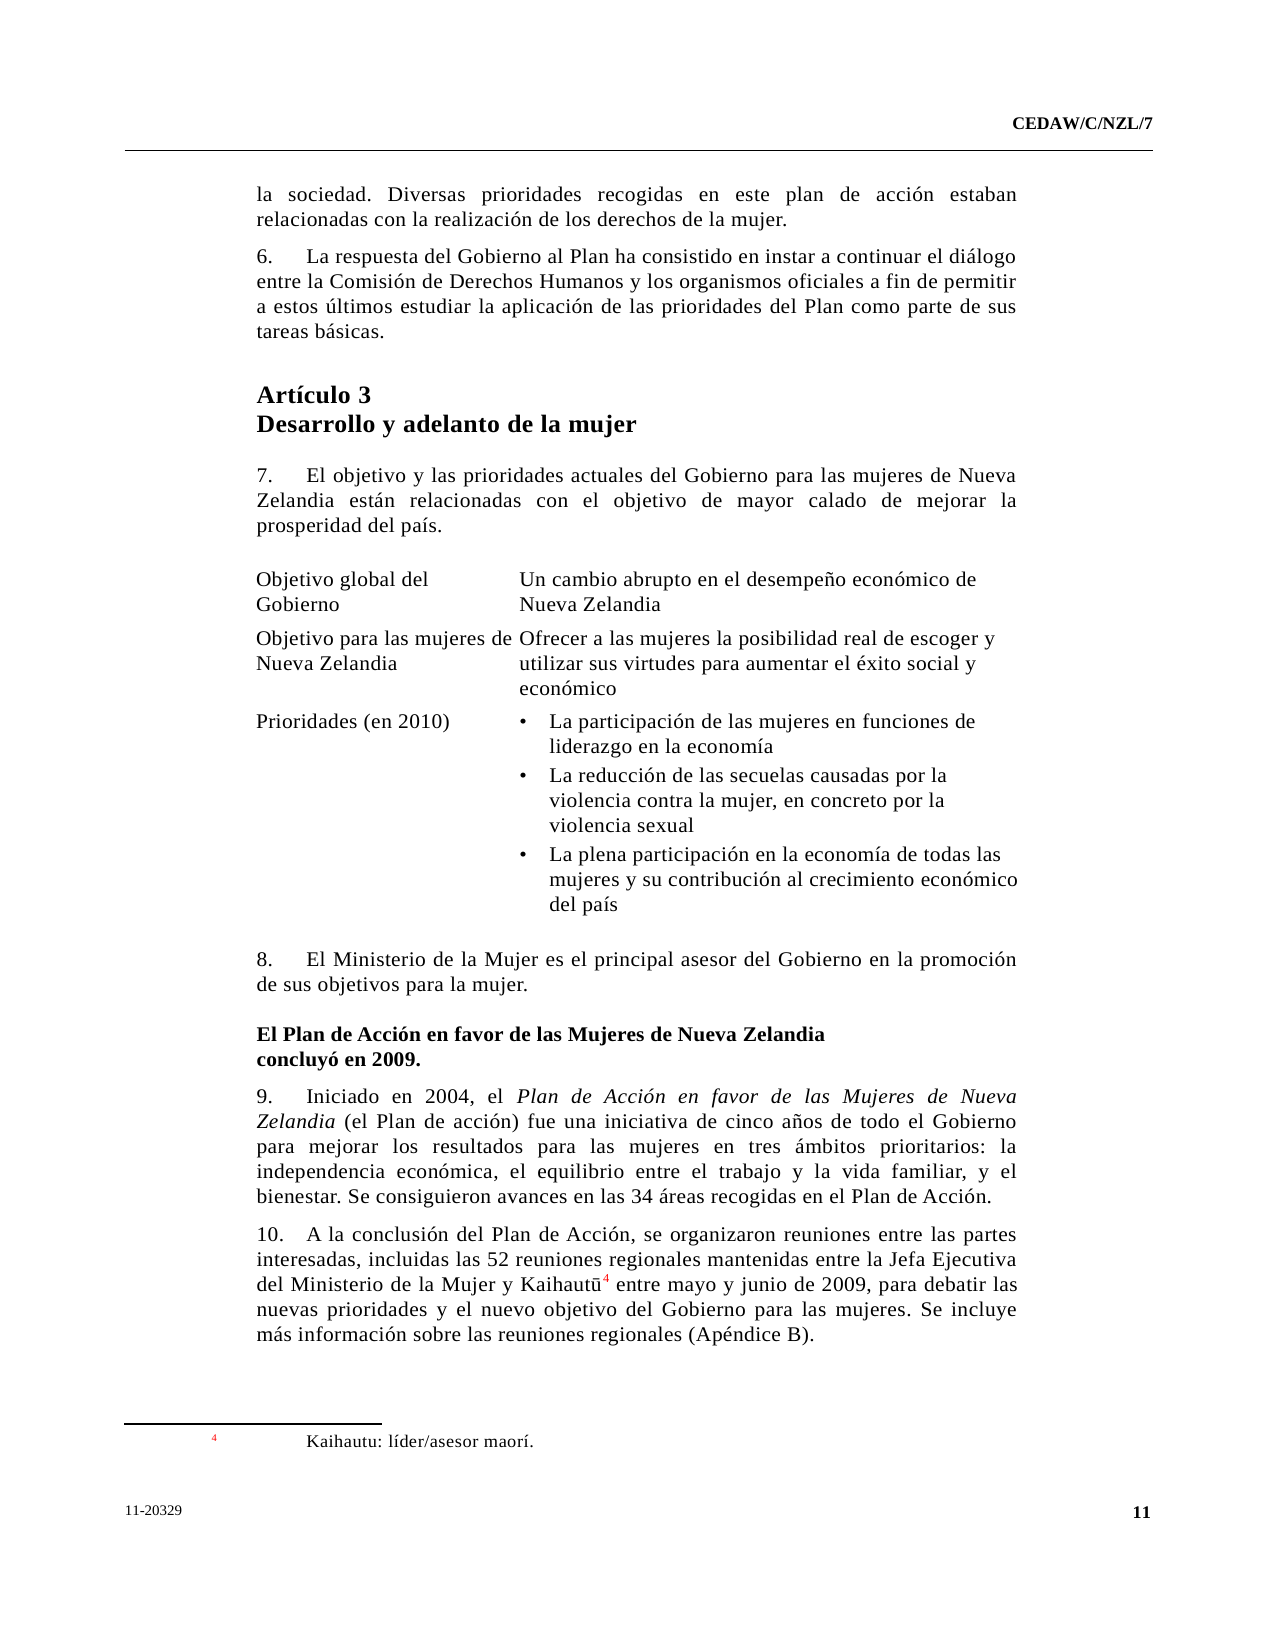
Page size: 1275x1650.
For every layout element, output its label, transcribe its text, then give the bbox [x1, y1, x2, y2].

list El Ministerio de la Mujer es el principal asesor del Gobierno en la promoción de sus objetivos para la mujer. [256, 946, 1018, 996]
text El Plan de Acción en favor de las Mujeres de Nueva Zelandia concluyó en 2009. [124, 1021, 900, 1071]
list Iniciado en 2004, el Plan de Acción en favor de las Mujeres de Nueva Zelandia (el Plan de acción) fue una iniciativa de cinco años de todo el Gobierno para mejorar los resultados para las mujeres en tres ámbitos prioritarios: la independencia económica, el equilibrio entre el trabajo y la vida familiar, y el bienestar. Se consiguieron avances en las 34 áreas recogidas en el Plan de Acción. [256, 1083, 1018, 1208]
table_header Objetivo global del Gobierno [256, 563, 519, 621]
list La respuesta del Gobierno al Plan ha consistido en instar a continuar el diálogo entre la Comisión de Derechos Humanos y los organismos oficiales a fin de permitir a estos últimos estudiar la aplicación de las prioridades del Plan como parte de sus tareas básicas. [256, 244, 1018, 344]
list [256, 181, 1018, 231]
table_cell Prioridades (en 2010) [256, 704, 519, 921]
table_cell Ofrecer a las mujeres la posibilidad real de escoger y utilizar sus virtudes para aumentar el éxito social y económico [519, 621, 1024, 704]
table_cell Objetivo para las mujeres de Nueva Zelandia [256, 621, 519, 704]
text Artículo 3 Desarrollo y adelanto de la mujer [124, 381, 1019, 438]
list El objetivo y las prioridades actuales del Gobierno para las mujeres de Nueva Zelandia están relacionadas con el objetivo de mayor calado de mejorar la prosperidad del país. [256, 463, 1018, 538]
table_header Un cambio abrupto en el desempeño económico de Nueva Zelandia [519, 563, 1024, 621]
table_cell • La participación de las mujeres en funciones de liderazgo en la economía • La reducción de las secuelas causadas por la violencia contra la mujer, en concreto por la violencia sexual • La plena participación en la economía de todas las mujeres y su contribución al crecimiento económico del país [519, 704, 1024, 921]
list A la conclusión del Plan de Acción, se organizaron reuniones entre las partes interesadas, incluidas las 52 reuniones regionales mantenidas entre la Jefa Ejecutiva del Ministerio de la Mujer y Kaihautū entre mayo y junio de 2009, para debatir las nuevas prioridades y el nuevo objetivo del Gobierno para las mujeres. Se incluye más información sobre las reuniones regionales (Apéndice B). [256, 1221, 1018, 1346]
